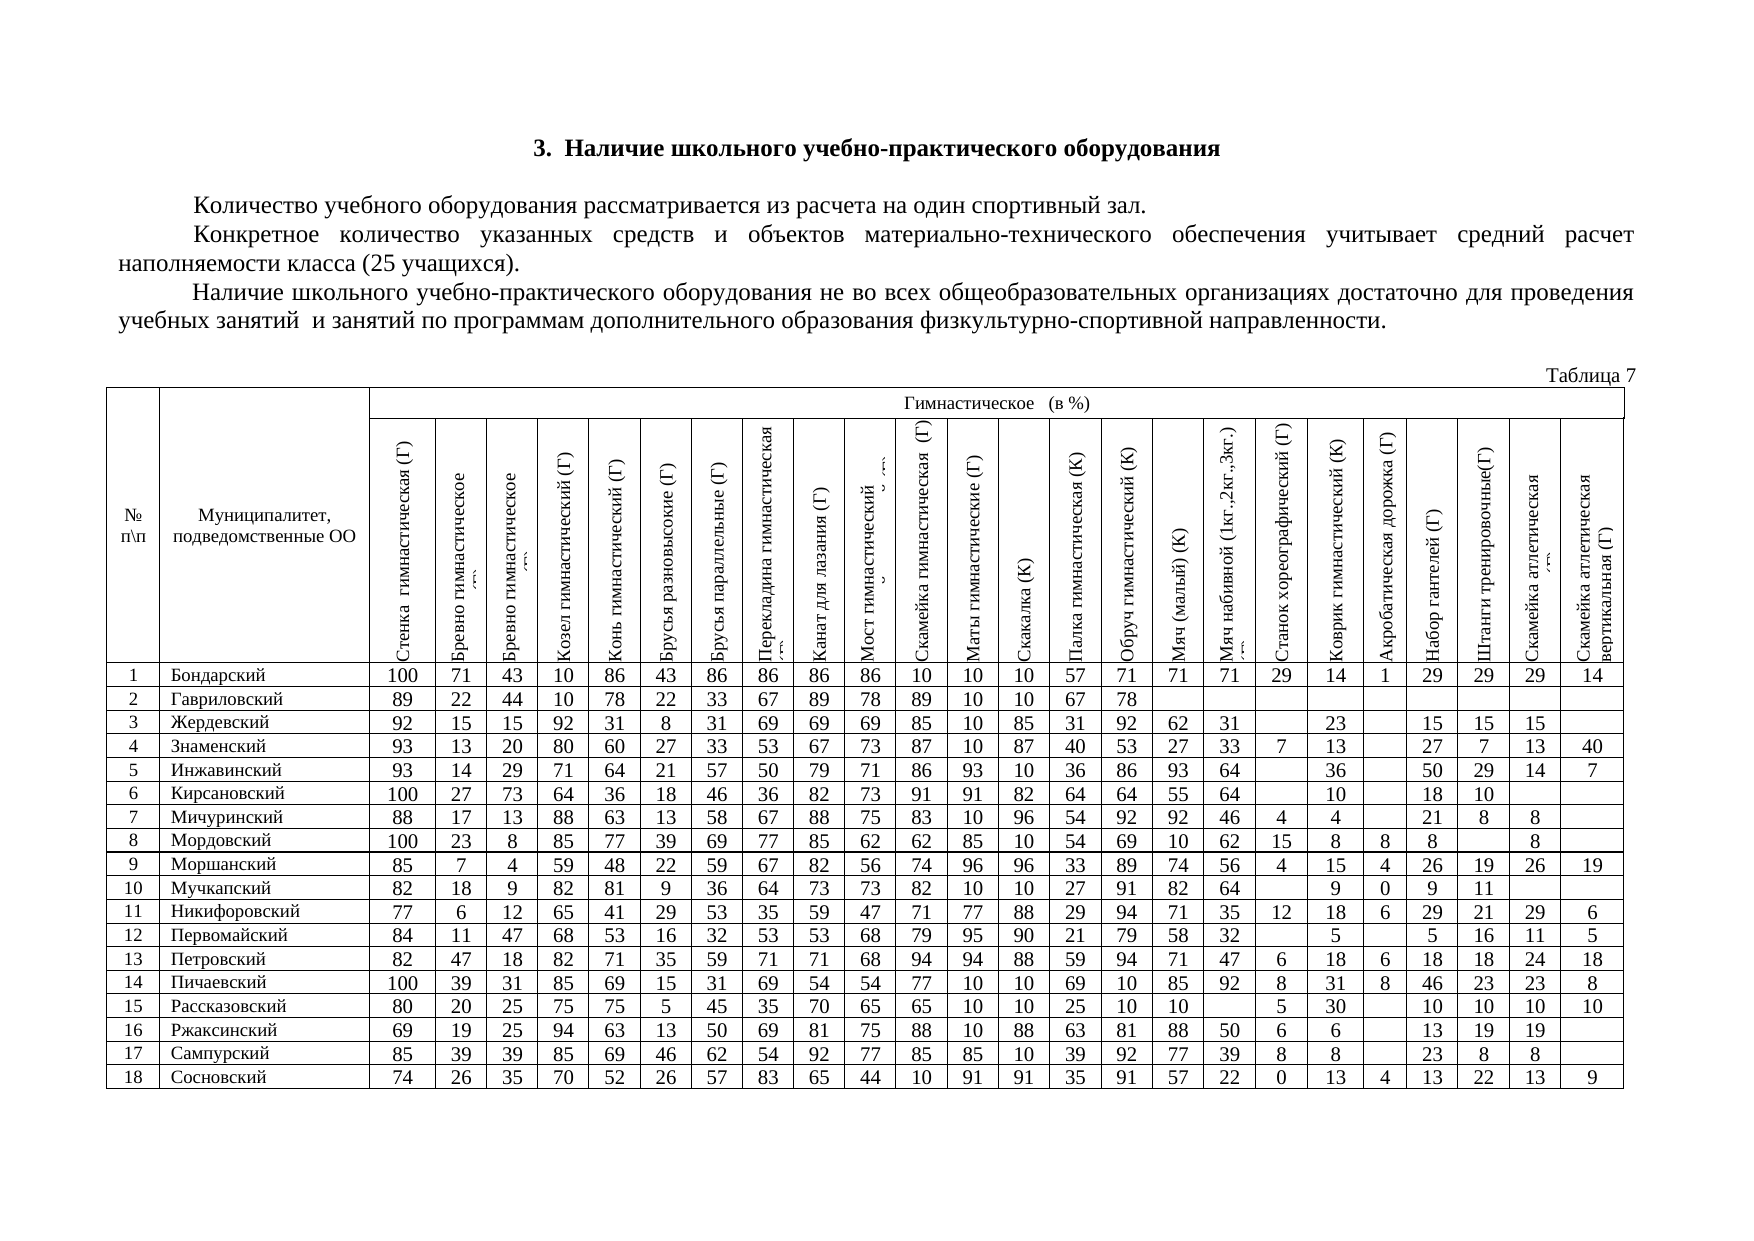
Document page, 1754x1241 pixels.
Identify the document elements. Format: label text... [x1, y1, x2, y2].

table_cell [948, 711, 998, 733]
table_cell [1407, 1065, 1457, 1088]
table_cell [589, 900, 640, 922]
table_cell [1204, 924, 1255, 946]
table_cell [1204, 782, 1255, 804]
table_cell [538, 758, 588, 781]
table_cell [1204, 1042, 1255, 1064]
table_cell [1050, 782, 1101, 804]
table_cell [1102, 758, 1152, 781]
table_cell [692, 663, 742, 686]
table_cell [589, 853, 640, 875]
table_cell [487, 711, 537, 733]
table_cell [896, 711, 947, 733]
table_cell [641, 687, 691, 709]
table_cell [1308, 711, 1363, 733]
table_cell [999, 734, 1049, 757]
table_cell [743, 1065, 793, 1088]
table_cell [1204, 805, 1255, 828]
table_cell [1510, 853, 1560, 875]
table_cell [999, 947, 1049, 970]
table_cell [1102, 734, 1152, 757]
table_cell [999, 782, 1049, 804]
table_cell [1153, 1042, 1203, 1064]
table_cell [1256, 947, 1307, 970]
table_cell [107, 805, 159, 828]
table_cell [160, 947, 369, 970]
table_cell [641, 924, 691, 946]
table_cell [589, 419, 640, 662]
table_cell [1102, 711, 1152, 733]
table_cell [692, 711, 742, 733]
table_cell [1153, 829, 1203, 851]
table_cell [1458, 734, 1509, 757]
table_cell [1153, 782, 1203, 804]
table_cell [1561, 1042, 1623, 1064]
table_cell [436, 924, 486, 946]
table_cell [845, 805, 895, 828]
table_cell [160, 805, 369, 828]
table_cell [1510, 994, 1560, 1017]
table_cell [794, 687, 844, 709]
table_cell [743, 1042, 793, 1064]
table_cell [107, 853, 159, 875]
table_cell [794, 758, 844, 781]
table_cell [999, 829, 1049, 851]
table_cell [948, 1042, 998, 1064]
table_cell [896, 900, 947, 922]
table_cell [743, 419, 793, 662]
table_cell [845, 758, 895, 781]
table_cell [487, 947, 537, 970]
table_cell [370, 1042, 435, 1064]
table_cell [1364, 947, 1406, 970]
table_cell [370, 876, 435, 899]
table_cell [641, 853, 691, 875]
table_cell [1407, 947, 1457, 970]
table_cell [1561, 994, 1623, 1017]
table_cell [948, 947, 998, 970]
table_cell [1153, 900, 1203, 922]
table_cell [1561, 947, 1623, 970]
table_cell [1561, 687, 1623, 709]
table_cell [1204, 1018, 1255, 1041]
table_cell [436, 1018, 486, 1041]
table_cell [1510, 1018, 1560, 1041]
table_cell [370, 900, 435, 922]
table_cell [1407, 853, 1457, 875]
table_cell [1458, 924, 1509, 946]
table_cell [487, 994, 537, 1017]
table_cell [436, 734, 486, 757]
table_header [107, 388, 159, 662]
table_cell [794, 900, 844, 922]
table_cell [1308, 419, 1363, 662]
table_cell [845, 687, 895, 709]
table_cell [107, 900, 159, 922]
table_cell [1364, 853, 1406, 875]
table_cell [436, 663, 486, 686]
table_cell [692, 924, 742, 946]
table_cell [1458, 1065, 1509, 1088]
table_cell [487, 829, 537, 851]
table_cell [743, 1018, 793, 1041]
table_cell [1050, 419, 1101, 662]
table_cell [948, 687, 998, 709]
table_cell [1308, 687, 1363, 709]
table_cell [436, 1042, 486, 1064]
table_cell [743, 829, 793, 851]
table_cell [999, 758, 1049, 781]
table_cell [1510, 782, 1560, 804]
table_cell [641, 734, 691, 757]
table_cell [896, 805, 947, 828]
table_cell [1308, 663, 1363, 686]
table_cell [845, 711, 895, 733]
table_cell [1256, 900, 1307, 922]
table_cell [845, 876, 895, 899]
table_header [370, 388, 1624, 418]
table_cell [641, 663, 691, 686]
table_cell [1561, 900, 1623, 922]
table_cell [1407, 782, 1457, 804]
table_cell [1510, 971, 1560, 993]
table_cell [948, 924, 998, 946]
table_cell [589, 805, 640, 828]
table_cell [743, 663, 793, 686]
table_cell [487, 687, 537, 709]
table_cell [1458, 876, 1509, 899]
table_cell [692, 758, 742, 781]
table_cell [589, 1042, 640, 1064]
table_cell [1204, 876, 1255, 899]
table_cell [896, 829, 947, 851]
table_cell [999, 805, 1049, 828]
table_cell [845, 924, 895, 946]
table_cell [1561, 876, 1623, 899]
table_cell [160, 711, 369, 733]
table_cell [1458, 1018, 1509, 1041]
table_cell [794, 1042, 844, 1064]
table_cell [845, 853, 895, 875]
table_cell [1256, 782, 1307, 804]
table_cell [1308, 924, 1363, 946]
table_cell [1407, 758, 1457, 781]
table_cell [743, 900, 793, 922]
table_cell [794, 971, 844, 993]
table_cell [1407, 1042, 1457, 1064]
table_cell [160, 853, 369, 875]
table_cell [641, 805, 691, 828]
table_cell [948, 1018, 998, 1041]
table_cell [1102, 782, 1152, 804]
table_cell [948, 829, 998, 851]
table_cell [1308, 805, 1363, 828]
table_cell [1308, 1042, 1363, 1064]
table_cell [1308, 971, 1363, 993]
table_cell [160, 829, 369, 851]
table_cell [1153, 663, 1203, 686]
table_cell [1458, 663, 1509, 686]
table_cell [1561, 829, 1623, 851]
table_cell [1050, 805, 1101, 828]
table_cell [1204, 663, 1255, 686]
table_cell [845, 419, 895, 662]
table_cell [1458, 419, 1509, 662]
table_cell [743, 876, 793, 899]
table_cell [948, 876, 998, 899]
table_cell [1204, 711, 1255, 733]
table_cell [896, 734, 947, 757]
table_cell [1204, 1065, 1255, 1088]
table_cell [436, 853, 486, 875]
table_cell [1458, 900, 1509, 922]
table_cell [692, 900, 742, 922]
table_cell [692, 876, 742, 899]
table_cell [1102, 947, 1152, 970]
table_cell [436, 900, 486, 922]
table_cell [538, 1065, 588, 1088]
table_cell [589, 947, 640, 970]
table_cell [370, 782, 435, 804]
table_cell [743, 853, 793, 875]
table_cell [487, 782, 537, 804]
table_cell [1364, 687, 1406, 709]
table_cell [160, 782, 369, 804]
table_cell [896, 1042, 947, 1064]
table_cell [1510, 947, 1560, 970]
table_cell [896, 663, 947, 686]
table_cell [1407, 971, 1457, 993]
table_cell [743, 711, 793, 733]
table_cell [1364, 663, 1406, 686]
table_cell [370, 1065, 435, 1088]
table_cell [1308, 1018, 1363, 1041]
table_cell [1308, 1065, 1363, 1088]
text Наличие школьного учебно-практического оборудования не во всех общеобразовательных организациях достаточно для проведения учебных занятий и занятий по программам дополнительного образования физкультурно-спортивной направленности. [118, 277, 1636, 334]
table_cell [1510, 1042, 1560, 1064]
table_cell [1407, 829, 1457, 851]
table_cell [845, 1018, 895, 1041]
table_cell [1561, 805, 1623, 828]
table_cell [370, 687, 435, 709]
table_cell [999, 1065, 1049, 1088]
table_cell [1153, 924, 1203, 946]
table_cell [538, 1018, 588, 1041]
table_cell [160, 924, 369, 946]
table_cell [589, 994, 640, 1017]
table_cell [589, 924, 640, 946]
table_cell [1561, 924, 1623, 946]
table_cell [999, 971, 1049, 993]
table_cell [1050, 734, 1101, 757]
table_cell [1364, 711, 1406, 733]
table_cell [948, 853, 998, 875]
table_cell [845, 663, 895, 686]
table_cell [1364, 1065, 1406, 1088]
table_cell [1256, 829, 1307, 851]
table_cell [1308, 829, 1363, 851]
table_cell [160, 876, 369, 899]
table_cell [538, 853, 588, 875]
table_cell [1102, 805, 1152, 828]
text Конкретное количество указанных средств и объектов материально-технического обеспечения учитывает средний расчет наполняемости класса (25 учащихся). [118, 219, 1636, 277]
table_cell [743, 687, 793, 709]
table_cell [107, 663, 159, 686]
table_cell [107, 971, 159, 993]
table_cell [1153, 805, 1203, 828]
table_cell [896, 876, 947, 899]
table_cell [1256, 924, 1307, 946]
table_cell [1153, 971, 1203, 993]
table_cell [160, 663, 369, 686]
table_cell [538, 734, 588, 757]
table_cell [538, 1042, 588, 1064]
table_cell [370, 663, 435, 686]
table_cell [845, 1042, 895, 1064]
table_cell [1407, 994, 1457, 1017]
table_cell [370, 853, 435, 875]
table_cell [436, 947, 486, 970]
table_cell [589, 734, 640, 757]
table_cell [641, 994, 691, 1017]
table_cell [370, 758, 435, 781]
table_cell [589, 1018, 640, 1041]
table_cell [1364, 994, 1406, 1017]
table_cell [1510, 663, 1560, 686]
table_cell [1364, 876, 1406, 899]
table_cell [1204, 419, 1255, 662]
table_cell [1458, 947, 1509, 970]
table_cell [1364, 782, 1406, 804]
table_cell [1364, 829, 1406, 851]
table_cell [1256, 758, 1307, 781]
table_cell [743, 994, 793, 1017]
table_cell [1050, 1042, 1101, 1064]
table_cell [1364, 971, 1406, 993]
text Количество учебного оборудования рассматривается из расчета на один спортивный зал. [118, 190, 1636, 219]
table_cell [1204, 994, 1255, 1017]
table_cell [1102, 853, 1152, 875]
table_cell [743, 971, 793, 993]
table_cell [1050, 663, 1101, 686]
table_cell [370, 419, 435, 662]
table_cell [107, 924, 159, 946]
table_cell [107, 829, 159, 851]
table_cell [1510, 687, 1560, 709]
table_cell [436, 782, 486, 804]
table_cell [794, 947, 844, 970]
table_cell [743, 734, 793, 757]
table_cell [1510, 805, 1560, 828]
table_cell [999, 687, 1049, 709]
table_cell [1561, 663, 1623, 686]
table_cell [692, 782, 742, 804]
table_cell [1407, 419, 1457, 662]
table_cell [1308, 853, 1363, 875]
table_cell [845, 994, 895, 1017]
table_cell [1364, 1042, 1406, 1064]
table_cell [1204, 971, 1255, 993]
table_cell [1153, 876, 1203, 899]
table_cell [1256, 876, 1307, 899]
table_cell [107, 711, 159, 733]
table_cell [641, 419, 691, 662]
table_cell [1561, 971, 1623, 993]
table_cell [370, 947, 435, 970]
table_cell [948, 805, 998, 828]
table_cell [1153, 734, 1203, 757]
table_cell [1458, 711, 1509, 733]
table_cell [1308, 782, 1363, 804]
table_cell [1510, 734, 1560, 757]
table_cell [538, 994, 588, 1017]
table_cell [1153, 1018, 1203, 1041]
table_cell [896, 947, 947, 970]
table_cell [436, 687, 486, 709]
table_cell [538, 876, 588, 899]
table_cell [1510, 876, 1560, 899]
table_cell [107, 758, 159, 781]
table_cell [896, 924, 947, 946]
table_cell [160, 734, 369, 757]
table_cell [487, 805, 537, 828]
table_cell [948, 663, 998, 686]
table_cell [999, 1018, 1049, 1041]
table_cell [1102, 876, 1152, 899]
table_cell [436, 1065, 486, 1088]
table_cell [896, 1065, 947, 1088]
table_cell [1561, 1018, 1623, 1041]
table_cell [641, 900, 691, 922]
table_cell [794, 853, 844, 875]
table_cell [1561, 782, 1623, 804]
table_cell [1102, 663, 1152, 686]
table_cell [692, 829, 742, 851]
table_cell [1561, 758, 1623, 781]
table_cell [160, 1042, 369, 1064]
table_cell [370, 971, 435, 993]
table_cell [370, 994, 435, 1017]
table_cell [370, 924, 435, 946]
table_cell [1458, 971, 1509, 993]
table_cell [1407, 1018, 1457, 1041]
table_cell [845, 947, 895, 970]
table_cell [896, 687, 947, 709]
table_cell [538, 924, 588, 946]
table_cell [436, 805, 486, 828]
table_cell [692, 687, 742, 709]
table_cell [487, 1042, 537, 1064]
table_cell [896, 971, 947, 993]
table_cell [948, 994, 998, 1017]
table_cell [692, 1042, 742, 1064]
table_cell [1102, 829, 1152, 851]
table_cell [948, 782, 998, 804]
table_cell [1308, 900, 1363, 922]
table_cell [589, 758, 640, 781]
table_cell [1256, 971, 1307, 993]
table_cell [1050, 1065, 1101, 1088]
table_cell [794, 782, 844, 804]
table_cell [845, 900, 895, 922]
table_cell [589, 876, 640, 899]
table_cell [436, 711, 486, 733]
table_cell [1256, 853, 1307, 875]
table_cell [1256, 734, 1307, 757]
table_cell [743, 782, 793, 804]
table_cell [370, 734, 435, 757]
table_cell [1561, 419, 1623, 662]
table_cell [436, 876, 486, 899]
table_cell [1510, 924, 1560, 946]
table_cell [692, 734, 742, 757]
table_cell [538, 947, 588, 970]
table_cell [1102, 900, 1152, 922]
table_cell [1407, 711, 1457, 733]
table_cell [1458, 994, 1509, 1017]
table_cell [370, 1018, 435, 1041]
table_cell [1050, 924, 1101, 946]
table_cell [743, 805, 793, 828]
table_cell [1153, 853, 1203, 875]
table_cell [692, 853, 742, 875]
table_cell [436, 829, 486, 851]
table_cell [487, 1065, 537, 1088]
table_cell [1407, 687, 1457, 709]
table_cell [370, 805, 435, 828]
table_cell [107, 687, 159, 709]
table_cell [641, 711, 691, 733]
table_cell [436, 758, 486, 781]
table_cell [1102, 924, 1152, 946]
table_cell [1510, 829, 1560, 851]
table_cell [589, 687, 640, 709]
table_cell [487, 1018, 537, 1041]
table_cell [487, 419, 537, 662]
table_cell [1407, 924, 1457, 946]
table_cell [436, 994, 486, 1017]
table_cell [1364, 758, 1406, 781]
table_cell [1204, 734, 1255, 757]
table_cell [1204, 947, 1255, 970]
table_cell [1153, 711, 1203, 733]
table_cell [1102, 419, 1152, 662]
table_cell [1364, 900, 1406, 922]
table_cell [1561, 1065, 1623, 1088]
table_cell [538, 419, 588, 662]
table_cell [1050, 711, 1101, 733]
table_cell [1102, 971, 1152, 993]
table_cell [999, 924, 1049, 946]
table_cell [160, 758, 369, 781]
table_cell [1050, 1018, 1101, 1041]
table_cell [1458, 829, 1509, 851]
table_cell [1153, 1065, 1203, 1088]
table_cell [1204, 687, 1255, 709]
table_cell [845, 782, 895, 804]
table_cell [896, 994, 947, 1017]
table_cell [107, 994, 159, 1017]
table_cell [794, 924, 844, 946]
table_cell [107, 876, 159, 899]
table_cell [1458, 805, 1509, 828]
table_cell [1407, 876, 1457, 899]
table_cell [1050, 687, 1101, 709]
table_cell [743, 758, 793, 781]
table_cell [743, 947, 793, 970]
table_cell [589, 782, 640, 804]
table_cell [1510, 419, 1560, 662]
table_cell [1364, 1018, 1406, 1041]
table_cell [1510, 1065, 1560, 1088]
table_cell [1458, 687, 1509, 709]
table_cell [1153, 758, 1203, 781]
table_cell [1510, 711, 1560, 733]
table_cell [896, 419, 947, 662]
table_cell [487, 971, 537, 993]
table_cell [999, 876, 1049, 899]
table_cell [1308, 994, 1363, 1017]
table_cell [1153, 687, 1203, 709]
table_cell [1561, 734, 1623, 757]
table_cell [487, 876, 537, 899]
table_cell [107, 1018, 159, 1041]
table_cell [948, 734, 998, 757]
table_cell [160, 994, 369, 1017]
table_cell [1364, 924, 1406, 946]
text 3. Наличие школьного учебно-практического оборудования [118, 133, 1636, 162]
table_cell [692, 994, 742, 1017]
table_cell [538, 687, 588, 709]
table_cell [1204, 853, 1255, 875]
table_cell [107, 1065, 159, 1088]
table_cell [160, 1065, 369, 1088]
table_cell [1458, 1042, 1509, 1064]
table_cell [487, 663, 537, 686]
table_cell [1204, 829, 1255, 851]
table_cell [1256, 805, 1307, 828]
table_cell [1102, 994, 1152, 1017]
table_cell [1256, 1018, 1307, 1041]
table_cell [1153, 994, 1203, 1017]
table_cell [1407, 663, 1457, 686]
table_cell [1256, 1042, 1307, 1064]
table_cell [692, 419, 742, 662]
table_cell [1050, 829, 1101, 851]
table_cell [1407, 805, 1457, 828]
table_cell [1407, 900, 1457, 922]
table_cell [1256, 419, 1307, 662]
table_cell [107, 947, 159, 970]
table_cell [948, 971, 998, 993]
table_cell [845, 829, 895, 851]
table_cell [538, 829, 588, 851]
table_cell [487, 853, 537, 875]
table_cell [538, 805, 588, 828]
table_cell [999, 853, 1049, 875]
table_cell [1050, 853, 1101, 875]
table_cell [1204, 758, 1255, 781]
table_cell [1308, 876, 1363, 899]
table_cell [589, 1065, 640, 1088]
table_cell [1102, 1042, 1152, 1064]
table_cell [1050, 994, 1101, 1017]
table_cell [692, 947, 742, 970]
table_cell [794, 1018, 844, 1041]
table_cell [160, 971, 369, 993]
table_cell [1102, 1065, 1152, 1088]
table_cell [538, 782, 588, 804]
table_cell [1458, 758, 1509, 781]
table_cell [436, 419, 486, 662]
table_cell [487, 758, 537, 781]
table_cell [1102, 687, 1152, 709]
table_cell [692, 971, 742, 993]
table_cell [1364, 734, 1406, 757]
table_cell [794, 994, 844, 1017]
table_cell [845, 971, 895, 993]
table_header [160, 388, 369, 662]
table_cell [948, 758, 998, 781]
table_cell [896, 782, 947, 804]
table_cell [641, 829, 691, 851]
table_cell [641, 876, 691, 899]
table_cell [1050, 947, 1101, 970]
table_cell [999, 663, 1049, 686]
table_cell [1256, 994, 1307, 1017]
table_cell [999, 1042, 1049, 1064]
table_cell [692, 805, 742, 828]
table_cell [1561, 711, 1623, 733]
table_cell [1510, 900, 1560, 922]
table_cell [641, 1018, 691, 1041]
text Таблица 7 [118, 363, 1636, 387]
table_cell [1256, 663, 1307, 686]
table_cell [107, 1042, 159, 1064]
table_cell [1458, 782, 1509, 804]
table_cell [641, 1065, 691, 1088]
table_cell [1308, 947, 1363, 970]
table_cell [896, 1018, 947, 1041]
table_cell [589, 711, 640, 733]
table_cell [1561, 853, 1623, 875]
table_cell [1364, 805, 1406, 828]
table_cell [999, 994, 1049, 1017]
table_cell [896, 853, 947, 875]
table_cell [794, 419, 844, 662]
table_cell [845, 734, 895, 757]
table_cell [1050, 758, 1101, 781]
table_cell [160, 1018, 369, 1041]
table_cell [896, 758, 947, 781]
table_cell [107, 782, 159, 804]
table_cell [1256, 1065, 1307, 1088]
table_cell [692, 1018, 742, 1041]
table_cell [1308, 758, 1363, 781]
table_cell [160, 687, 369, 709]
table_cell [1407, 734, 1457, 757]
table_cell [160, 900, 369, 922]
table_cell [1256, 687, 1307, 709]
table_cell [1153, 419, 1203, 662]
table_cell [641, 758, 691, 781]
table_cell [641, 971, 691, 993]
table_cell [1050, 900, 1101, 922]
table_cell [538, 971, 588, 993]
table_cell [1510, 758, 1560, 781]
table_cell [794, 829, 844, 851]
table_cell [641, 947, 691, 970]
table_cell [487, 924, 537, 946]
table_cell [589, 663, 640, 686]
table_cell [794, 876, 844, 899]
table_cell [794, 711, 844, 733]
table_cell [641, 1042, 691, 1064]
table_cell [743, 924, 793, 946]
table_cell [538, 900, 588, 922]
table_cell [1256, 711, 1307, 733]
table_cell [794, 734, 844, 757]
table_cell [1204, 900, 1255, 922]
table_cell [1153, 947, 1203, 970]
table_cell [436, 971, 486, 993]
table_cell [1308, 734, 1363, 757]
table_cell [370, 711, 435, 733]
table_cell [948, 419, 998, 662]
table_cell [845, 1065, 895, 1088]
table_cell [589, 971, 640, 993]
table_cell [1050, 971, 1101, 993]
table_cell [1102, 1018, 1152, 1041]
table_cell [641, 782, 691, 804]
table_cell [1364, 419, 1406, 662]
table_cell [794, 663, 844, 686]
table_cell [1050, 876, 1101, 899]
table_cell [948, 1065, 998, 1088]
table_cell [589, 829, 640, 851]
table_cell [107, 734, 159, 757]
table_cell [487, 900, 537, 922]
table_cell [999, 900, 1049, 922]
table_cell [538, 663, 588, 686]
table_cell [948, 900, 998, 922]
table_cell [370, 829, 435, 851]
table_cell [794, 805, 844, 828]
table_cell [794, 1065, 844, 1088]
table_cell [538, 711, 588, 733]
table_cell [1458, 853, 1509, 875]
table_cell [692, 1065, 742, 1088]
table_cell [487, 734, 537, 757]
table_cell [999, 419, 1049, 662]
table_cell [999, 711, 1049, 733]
